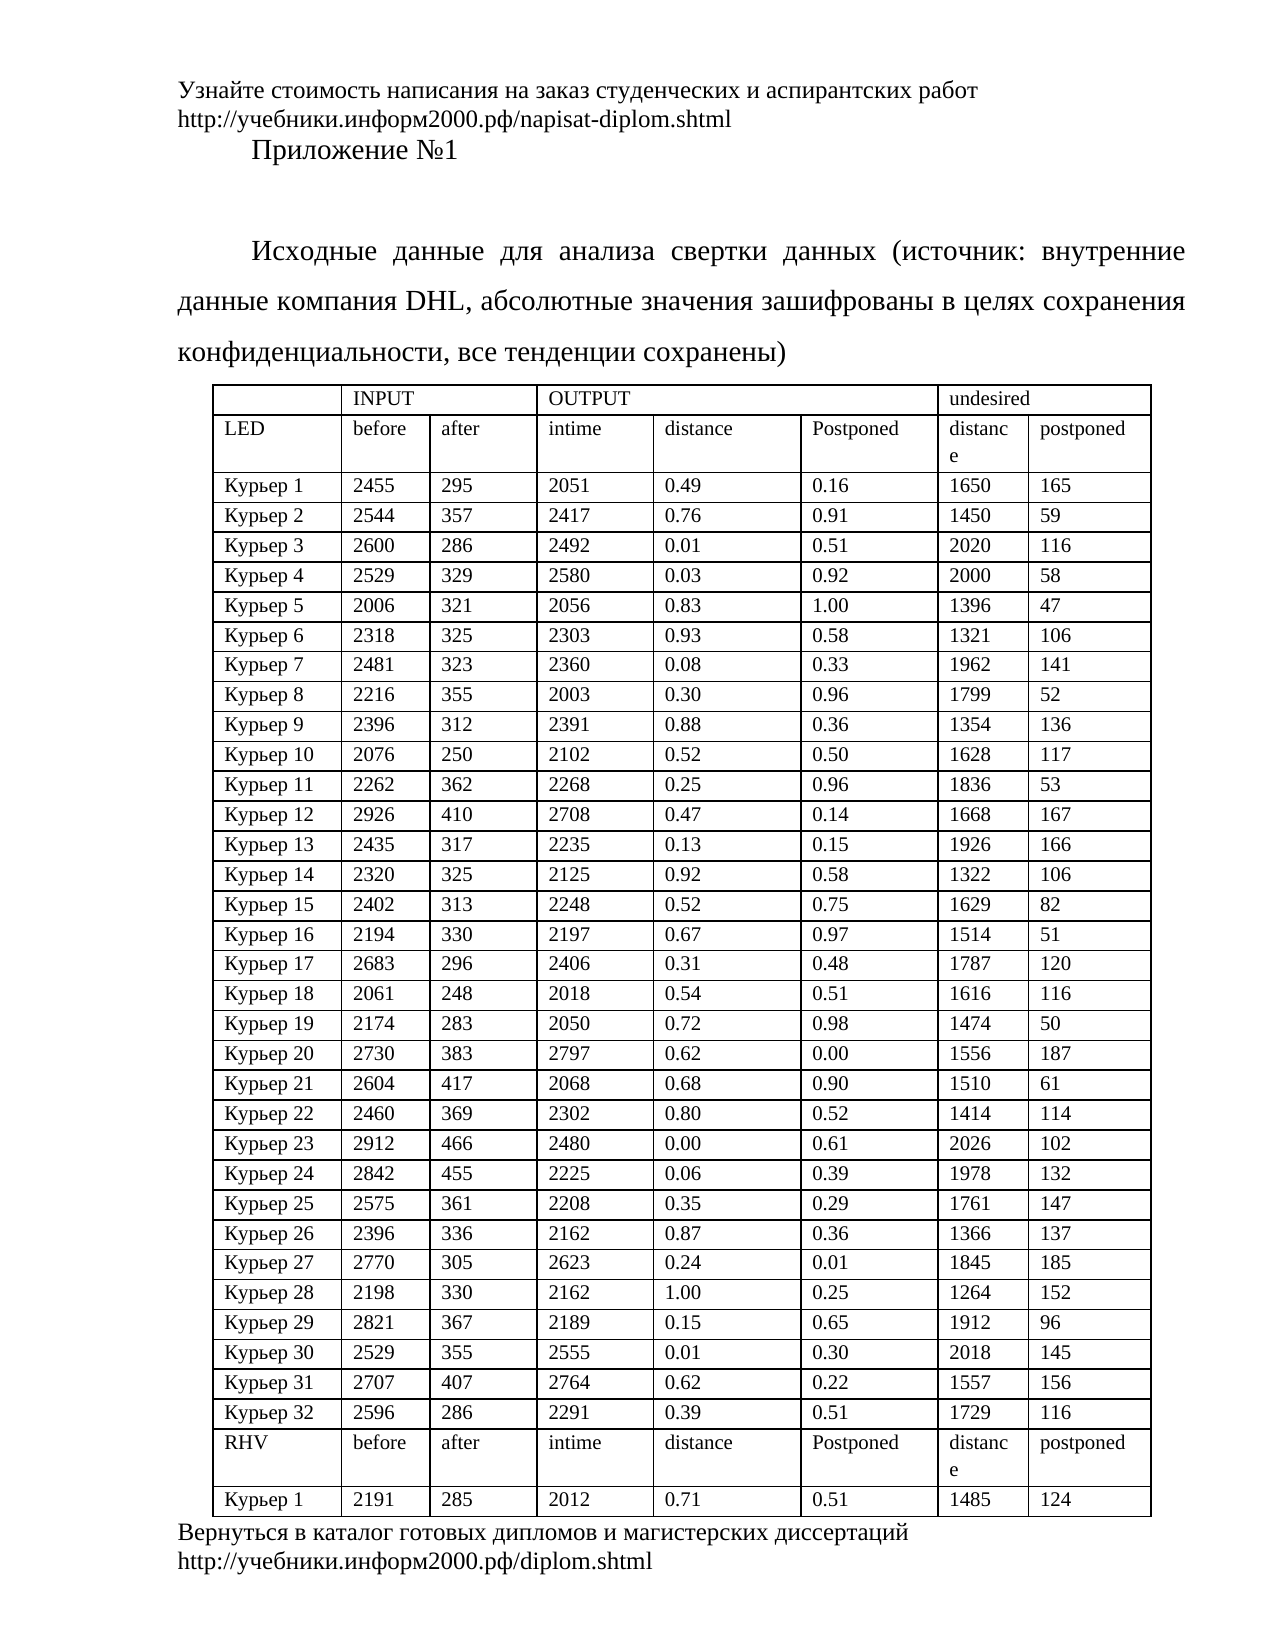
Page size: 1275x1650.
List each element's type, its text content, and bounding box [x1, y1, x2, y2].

table_cell Курьер 11 [214, 772, 341, 800]
table_cell Курьер 24 [214, 1161, 341, 1189]
table_cell 2191 [342, 1487, 429, 1516]
table_cell 59 [1029, 503, 1150, 531]
table_cell 2194 [342, 922, 429, 950]
table_cell 2580 [538, 563, 653, 591]
table_cell 2208 [538, 1191, 653, 1219]
table_cell 2435 [342, 832, 429, 860]
table_cell 2262 [342, 772, 429, 800]
table_cell 2770 [342, 1250, 429, 1279]
table_cell 2683 [342, 951, 429, 980]
table_cell 0.52 [654, 742, 800, 770]
table_cell 2396 [342, 712, 429, 741]
table_cell 250 [431, 742, 536, 770]
table_cell 116 [1029, 981, 1150, 1009]
table_cell 2481 [342, 652, 429, 681]
table_cell 147 [1029, 1191, 1150, 1219]
table_cell 0.30 [654, 682, 800, 711]
table_cell 355 [431, 682, 536, 711]
table_cell 330 [431, 922, 536, 950]
table_cell 248 [431, 981, 536, 1009]
table_cell Курьер 3 [214, 533, 341, 561]
table_cell 0.35 [654, 1191, 800, 1219]
table_cell 2189 [538, 1310, 653, 1338]
table_cell 323 [431, 652, 536, 681]
table_cell 2056 [538, 593, 653, 621]
table_cell 2730 [342, 1041, 429, 1069]
table_cell 0.96 [802, 682, 937, 711]
table_cell 136 [1029, 712, 1150, 741]
table_cell 1264 [939, 1280, 1028, 1308]
table_cell 2162 [538, 1221, 653, 1249]
table_header undesired [939, 386, 1150, 414]
table_cell 0.90 [802, 1071, 937, 1099]
table_cell 0.14 [802, 802, 937, 830]
table_cell 286 [431, 533, 536, 561]
table_cell 0.62 [654, 1041, 800, 1069]
table_cell 2235 [538, 832, 653, 860]
table_cell distance [654, 1430, 800, 1486]
table_cell 2623 [538, 1250, 653, 1279]
table_cell 0.52 [654, 892, 800, 920]
table_cell 2455 [342, 473, 429, 501]
table_cell 2604 [342, 1071, 429, 1099]
table_cell 0.31 [654, 951, 800, 980]
table_cell 2012 [538, 1487, 653, 1516]
table_cell 1510 [939, 1071, 1028, 1099]
table_cell 1912 [939, 1310, 1028, 1338]
table_cell before [342, 1430, 429, 1486]
table_cell 2544 [342, 503, 429, 531]
table_cell 1845 [939, 1250, 1028, 1279]
table_cell 2198 [342, 1280, 429, 1308]
table_cell 2174 [342, 1011, 429, 1039]
table_cell 2555 [538, 1340, 653, 1368]
table_cell 2926 [342, 802, 429, 830]
table_cell 407 [431, 1370, 536, 1398]
table_cell 0.71 [654, 1487, 800, 1516]
table_cell 116 [1029, 533, 1150, 561]
table_cell 2529 [342, 563, 429, 591]
table_cell 1799 [939, 682, 1028, 711]
table_cell 0.50 [802, 742, 937, 770]
table_cell 0.01 [802, 1250, 937, 1279]
table_cell 0.54 [654, 981, 800, 1009]
table_cell 0.52 [802, 1101, 937, 1129]
table_cell 2303 [538, 623, 653, 651]
table_cell 455 [431, 1161, 536, 1189]
table_cell Курьер 30 [214, 1340, 341, 1368]
table_cell 0.16 [802, 473, 937, 501]
table_cell 185 [1029, 1250, 1150, 1279]
table_cell 132 [1029, 1161, 1150, 1189]
table_cell 1629 [939, 892, 1028, 920]
table_cell 0.00 [802, 1041, 937, 1069]
table_cell 1485 [939, 1487, 1028, 1516]
table_cell Курьер 1 [214, 473, 341, 501]
table_cell 2050 [538, 1011, 653, 1039]
table_cell intime [538, 416, 653, 471]
table_cell 124 [1029, 1487, 1150, 1516]
table_cell 1322 [939, 862, 1028, 890]
table_cell 58 [1029, 563, 1150, 591]
table_cell 286 [431, 1400, 536, 1428]
table_cell 1787 [939, 951, 1028, 980]
table_cell 2797 [538, 1041, 653, 1069]
table_cell Курьер 1 [214, 1487, 341, 1516]
table_cell 0.15 [802, 832, 937, 860]
table_cell 50 [1029, 1011, 1150, 1039]
table_cell 1.00 [802, 593, 937, 621]
table_cell 2708 [538, 802, 653, 830]
table_cell 1668 [939, 802, 1028, 830]
table_cell 1729 [939, 1400, 1028, 1428]
table_cell 0.00 [654, 1131, 800, 1159]
table_cell 2268 [538, 772, 653, 800]
table_cell 383 [431, 1041, 536, 1069]
table_cell 106 [1029, 623, 1150, 651]
table_cell 0.08 [654, 652, 800, 681]
table_cell 1.00 [654, 1280, 800, 1308]
table_cell 0.97 [802, 922, 937, 950]
table_cell 325 [431, 623, 536, 651]
table_cell 417 [431, 1071, 536, 1099]
table_cell before [342, 416, 429, 471]
table_cell Курьер 4 [214, 563, 341, 591]
table_cell 1321 [939, 623, 1028, 651]
table_cell Курьер 26 [214, 1221, 341, 1249]
table_cell Курьер 19 [214, 1011, 341, 1039]
table_cell 0.51 [802, 533, 937, 561]
table_cell RHV [214, 1430, 341, 1486]
table_cell 0.58 [802, 862, 937, 890]
table_cell 1450 [939, 503, 1028, 531]
table_cell 0.25 [654, 772, 800, 800]
table_cell 2391 [538, 712, 653, 741]
table_cell 0.51 [802, 981, 937, 1009]
table_cell 120 [1029, 951, 1150, 980]
table_cell Курьер 10 [214, 742, 341, 770]
table_cell 317 [431, 832, 536, 860]
subtitle Приложение №1 [177, 132, 1186, 166]
table_cell 312 [431, 712, 536, 741]
table_cell 2492 [538, 533, 653, 561]
table_cell 2417 [538, 503, 653, 531]
table_cell 2197 [538, 922, 653, 950]
table_cell 362 [431, 772, 536, 800]
table_cell Курьер 16 [214, 922, 341, 950]
table_cell 367 [431, 1310, 536, 1338]
table_cell LED [214, 416, 341, 471]
table_cell 1962 [939, 652, 1028, 681]
table_cell Курьер 18 [214, 981, 341, 1009]
table_cell 2302 [538, 1101, 653, 1129]
table_cell 141 [1029, 652, 1150, 681]
table_cell 2842 [342, 1161, 429, 1189]
table_cell 369 [431, 1101, 536, 1129]
table_cell 321 [431, 593, 536, 621]
table_cell 2225 [538, 1161, 653, 1189]
table_cell Курьер 17 [214, 951, 341, 980]
table_cell 0.87 [654, 1221, 800, 1249]
table_cell Курьер 21 [214, 1071, 341, 1099]
table_cell 1474 [939, 1011, 1028, 1039]
table_cell Postponed [802, 416, 937, 471]
table_cell distance [939, 416, 1028, 471]
table_cell Курьер 28 [214, 1280, 341, 1308]
table_cell 2102 [538, 742, 653, 770]
table_cell 2291 [538, 1400, 653, 1428]
table_cell Курьер 9 [214, 712, 341, 741]
table_cell Курьер 25 [214, 1191, 341, 1219]
table_cell Курьер 20 [214, 1041, 341, 1069]
table_cell 0.72 [654, 1011, 800, 1039]
table_cell distance [654, 416, 800, 471]
table_cell 0.62 [654, 1370, 800, 1398]
table_cell 166 [1029, 832, 1150, 860]
table_cell Курьер 5 [214, 593, 341, 621]
table_cell 0.47 [654, 802, 800, 830]
table_cell 0.36 [802, 712, 937, 741]
table_cell 117 [1029, 742, 1150, 770]
table_cell 0.33 [802, 652, 937, 681]
table_cell 0.49 [654, 473, 800, 501]
table_cell 0.93 [654, 623, 800, 651]
table_cell 410 [431, 802, 536, 830]
table_cell 2003 [538, 682, 653, 711]
table_cell 2406 [538, 951, 653, 980]
table_cell Курьер 27 [214, 1250, 341, 1279]
table_cell 0.29 [802, 1191, 937, 1219]
table_cell 2402 [342, 892, 429, 920]
table_cell postponed [1029, 416, 1150, 471]
table_header INPUT [342, 386, 536, 414]
table_cell 187 [1029, 1041, 1150, 1069]
table_cell 0.68 [654, 1071, 800, 1099]
table_cell 0.51 [802, 1487, 937, 1516]
table_cell distance [939, 1430, 1028, 1486]
table_cell 325 [431, 862, 536, 890]
table_cell 1628 [939, 742, 1028, 770]
table_cell 2396 [342, 1221, 429, 1249]
table_cell 106 [1029, 862, 1150, 890]
table_cell 357 [431, 503, 536, 531]
table_cell 0.58 [802, 623, 937, 651]
table_cell 2018 [939, 1340, 1028, 1368]
table_cell 2051 [538, 473, 653, 501]
table_cell 0.01 [654, 533, 800, 561]
table_cell 0.06 [654, 1161, 800, 1189]
table_cell 355 [431, 1340, 536, 1368]
table_cell 2006 [342, 593, 429, 621]
table_cell 0.61 [802, 1131, 937, 1159]
table_cell 2026 [939, 1131, 1028, 1159]
table_cell 165 [1029, 473, 1150, 501]
table_cell 53 [1029, 772, 1150, 800]
table_cell after [431, 1430, 536, 1486]
table_cell Курьер 14 [214, 862, 341, 890]
table_cell 2018 [538, 981, 653, 1009]
table_cell 305 [431, 1250, 536, 1279]
table_cell 2912 [342, 1131, 429, 1159]
table_cell intime [538, 1430, 653, 1486]
table_cell 0.36 [802, 1221, 937, 1249]
table_cell 1354 [939, 712, 1028, 741]
table_cell 2707 [342, 1370, 429, 1398]
table_cell 329 [431, 563, 536, 591]
table_cell 2360 [538, 652, 653, 681]
table_cell Курьер 22 [214, 1101, 341, 1129]
table_cell 2020 [939, 533, 1028, 561]
table_cell 1926 [939, 832, 1028, 860]
table_cell 0.83 [654, 593, 800, 621]
table_cell 0.76 [654, 503, 800, 531]
table_cell 2480 [538, 1131, 653, 1159]
table_cell 1514 [939, 922, 1028, 950]
table_cell 0.30 [802, 1340, 937, 1368]
table_cell 0.01 [654, 1340, 800, 1368]
table_cell 0.92 [802, 563, 937, 591]
table_cell 2068 [538, 1071, 653, 1099]
table_cell 1761 [939, 1191, 1028, 1219]
table_cell 0.98 [802, 1011, 937, 1039]
table_cell 145 [1029, 1340, 1150, 1368]
table_cell 466 [431, 1131, 536, 1159]
table_cell 96 [1029, 1310, 1150, 1338]
table_cell 0.39 [802, 1161, 937, 1189]
table_cell 2460 [342, 1101, 429, 1129]
table_cell Курьер 31 [214, 1370, 341, 1398]
table_cell Курьер 2 [214, 503, 341, 531]
table_header [214, 386, 341, 414]
table_cell 1396 [939, 593, 1028, 621]
table_cell 2216 [342, 682, 429, 711]
table_cell Курьер 29 [214, 1310, 341, 1338]
table_cell 2076 [342, 742, 429, 770]
table_cell 0.15 [654, 1310, 800, 1338]
table_cell 285 [431, 1487, 536, 1516]
table_cell 0.13 [654, 832, 800, 860]
table_cell 0.91 [802, 503, 937, 531]
table_cell 0.92 [654, 862, 800, 890]
table_cell 152 [1029, 1280, 1150, 1308]
table_cell 0.51 [802, 1400, 937, 1428]
table_cell 47 [1029, 593, 1150, 621]
table_cell 1978 [939, 1161, 1028, 1189]
table_cell Курьер 13 [214, 832, 341, 860]
table_cell 2248 [538, 892, 653, 920]
table_cell 1414 [939, 1101, 1028, 1129]
table_cell 295 [431, 473, 536, 501]
table_cell 51 [1029, 922, 1150, 950]
table_cell 0.96 [802, 772, 937, 800]
table_cell 0.03 [654, 563, 800, 591]
table_cell 2162 [538, 1280, 653, 1308]
table_cell 2821 [342, 1310, 429, 1338]
table_cell Postponed [802, 1430, 937, 1486]
table_cell 116 [1029, 1400, 1150, 1428]
table_cell Курьер 7 [214, 652, 341, 681]
table_cell Курьер 23 [214, 1131, 341, 1159]
table_cell 0.25 [802, 1280, 937, 1308]
table_cell postponed [1029, 1430, 1150, 1486]
table_cell 102 [1029, 1131, 1150, 1159]
table_cell 0.67 [654, 922, 800, 950]
table_cell 167 [1029, 802, 1150, 830]
table_cell 0.22 [802, 1370, 937, 1398]
table_cell 2596 [342, 1400, 429, 1428]
table_cell Курьер 12 [214, 802, 341, 830]
table_cell 0.80 [654, 1101, 800, 1129]
table_cell Курьер 15 [214, 892, 341, 920]
table_cell 2600 [342, 533, 429, 561]
table_cell 1366 [939, 1221, 1028, 1249]
table_cell 2764 [538, 1370, 653, 1398]
table_cell 137 [1029, 1221, 1150, 1249]
table_cell 0.88 [654, 712, 800, 741]
table_cell 0.24 [654, 1250, 800, 1279]
table_cell 0.48 [802, 951, 937, 980]
table_cell 330 [431, 1280, 536, 1308]
table_cell 114 [1029, 1101, 1150, 1129]
table_cell 52 [1029, 682, 1150, 711]
table_cell 283 [431, 1011, 536, 1039]
table_cell after [431, 416, 536, 471]
table_cell 1836 [939, 772, 1028, 800]
table_cell 2125 [538, 862, 653, 890]
table_cell 2318 [342, 623, 429, 651]
table_cell Курьер 6 [214, 623, 341, 651]
table_cell 2320 [342, 862, 429, 890]
table_cell 2575 [342, 1191, 429, 1219]
table_cell 336 [431, 1221, 536, 1249]
table_cell 2061 [342, 981, 429, 1009]
table_cell 1557 [939, 1370, 1028, 1398]
table_cell 0.75 [802, 892, 937, 920]
table_cell Курьер 32 [214, 1400, 341, 1428]
table_cell 361 [431, 1191, 536, 1219]
table_cell 82 [1029, 892, 1150, 920]
table_cell 1650 [939, 473, 1028, 501]
table_cell 156 [1029, 1370, 1150, 1398]
table_cell 2529 [342, 1340, 429, 1368]
table_cell 296 [431, 951, 536, 980]
table_cell 0.65 [802, 1310, 937, 1338]
table_cell 1616 [939, 981, 1028, 1009]
subtitle Исходные данные для анализа свертки данных (источник: внутренние данные компания DHL, абсолютные значения зашифрованы в целях сохранения конфиденциальности, все тенденции сохранены) [177, 233, 1186, 367]
table_cell Курьер 8 [214, 682, 341, 711]
table_cell 313 [431, 892, 536, 920]
table_cell 1556 [939, 1041, 1028, 1069]
table_cell 61 [1029, 1071, 1150, 1099]
table_header OUTPUT [538, 386, 937, 414]
table_cell 2000 [939, 563, 1028, 591]
table_cell 0.39 [654, 1400, 800, 1428]
